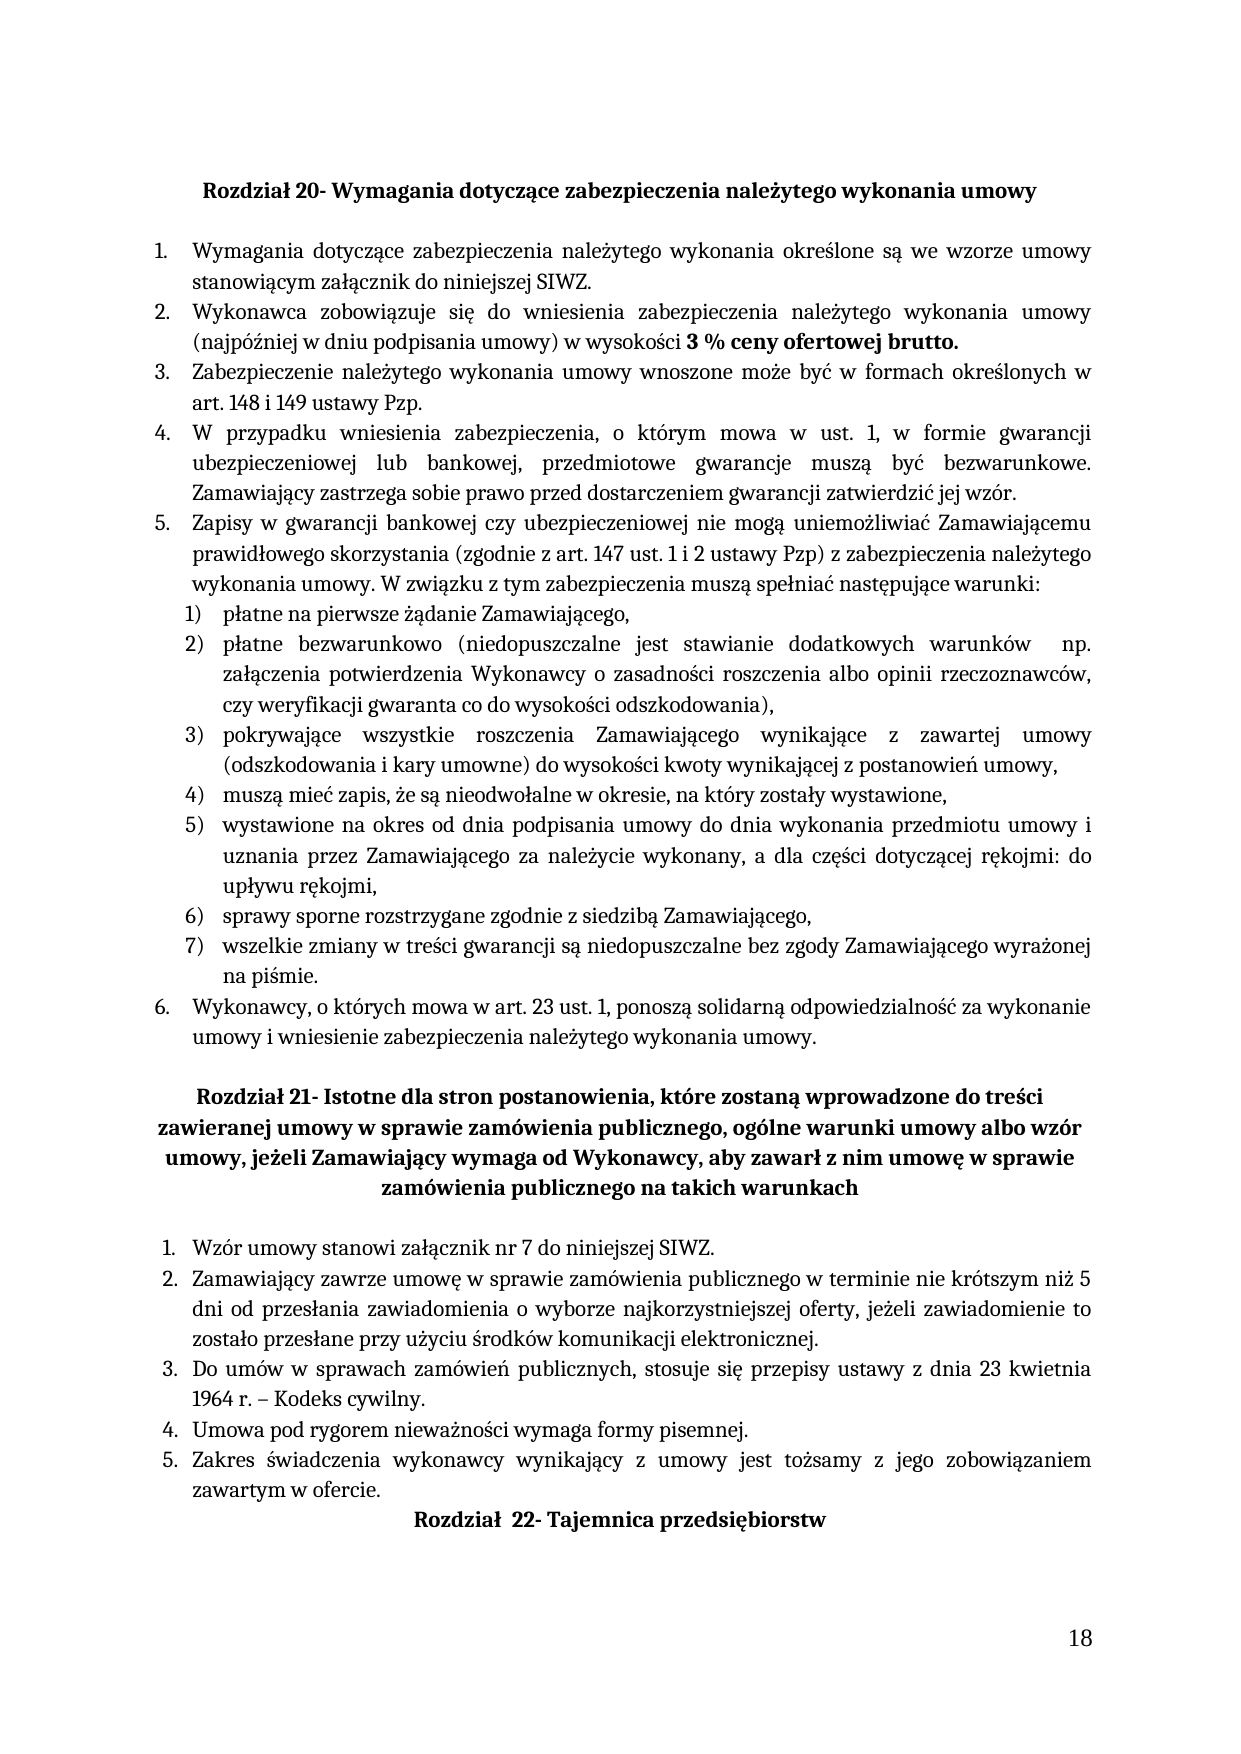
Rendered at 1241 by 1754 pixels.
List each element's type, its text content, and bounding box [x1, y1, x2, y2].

list płatne na pierwsze żądanie Zamawiającego, [185, 601, 1093, 627]
list Zakres świadczenia wykonawcy wynikający z umowy jest tożsamy z jego zobowiązaniem zawartym w ofercie. [162, 1447, 1093, 1503]
list Zabezpieczenie należytego wykonania umowy wnoszone może być w formach określonych w art. 148 i 149 ustawy Pzp. [154, 359, 1093, 416]
list Zapisy w gwarancji bankowej czy ubezpieczeniowej nie mogą uniemożliwiać Zamawiającemu prawidłowego skorzystania (zgodnie z art. 147 ust. 1 i 2 ustawy Pzp) z zabezpieczenia należytego wykonania umowy. W związku z tym zabezpieczenia muszą spełniać następujące warunki: [154, 510, 1093, 597]
list wystawione na okres od dnia podpisania umowy do dnia wykonania przedmiotu umowy i uznania przez Zamawiającego za należycie wykonany, a dla części dotyczącej rękojmi: do upływu rękojmi, [185, 812, 1093, 899]
subtitle Rozdział 21- Istotne dla stron postanowienia, które zostaną wprowadzone do treści zawieranej umowy w sprawie zamówienia publicznego, ogólne warunki umowy albo wzór umowy, jeżeli Zamawiający wymaga od Wykonawcy, aby zawarł z nim umowę w sprawie zamówienia publicznego na takich warunkach [148, 1084, 1093, 1201]
list płatne bezwarunkowo (niedopuszczalne jest stawianie dodatkowych warunków np. załączenia potwierdzenia Wykonawcy o zasadności roszczenia albo opinii rzeczoznawców, czy weryfikacji gwaranta co do wysokości odszkodowania), [185, 631, 1093, 718]
list Wymagania dotyczące zabezpieczenia należytego wykonania określone są we wzorze umowy stanowiącym załącznik do niniejszej SIWZ. [154, 238, 1093, 295]
list pokrywające wszystkie roszczenia Zamawiającego wynikające z zawartej umowy (odszkodowania i kary umowne) do wysokości kwoty wynikającej z postanowień umowy, [185, 722, 1093, 778]
list Do umów w sprawach zamówień publicznych, stosuje się przepisy ustawy z dnia 23 kwietnia 1964 r. – Kodeks cywilny. [162, 1356, 1093, 1412]
list W przypadku wniesienia zabezpieczenia, o którym mowa w ust. 1, w formie gwarancji ubezpieczeniowej lub bankowej, przedmiotowe gwarancje muszą być bezwarunkowe. Zamawiający zastrzega sobie prawo przed dostarczeniem gwarancji zatwierdzić jej wzór. [154, 419, 1093, 506]
list Wykonawca zobowiązuje się do wniesienia zabezpieczenia należytego wykonania umowy (najpóźniej w dniu podpisania umowy) w wysokości 3 % ceny ofertowej brutto. [154, 299, 1093, 355]
list muszą mieć zapis, że są nieodwołalne w okresie, na który zostały wystawione, [185, 782, 1093, 808]
list Wykonawcy, o których mowa w art. 23 ust. 1, ponoszą solidarną odpowiedzialność za wykonanie umowy i wniesienie zabezpieczenia należytego wykonania umowy. [154, 993, 1093, 1050]
list sprawy sporne rozstrzygane zgodnie z siedzibą Zamawiającego, [185, 903, 1093, 929]
list Zamawiający zawrze umowę w sprawie zamówienia publicznego w terminie nie krótszym niż 5 dni od przesłania zawiadomienia o wyborze najkorzystniejszej oferty, jeżeli zawiadomienie to zostało przesłane przy użyciu środków komunikacji elektronicznej. [162, 1265, 1093, 1352]
subtitle Rozdział 22- Tajemnica przedsiębiorstw [148, 1507, 1093, 1533]
list wszelkie zmiany w treści gwarancji są niedopuszczalne bez zgody Zamawiającego wyrażonej na piśmie. [185, 933, 1093, 989]
list Wzór umowy stanowi załącznik nr 7 do niniejszej SIWZ. [162, 1235, 1093, 1261]
list Umowa pod rygorem nieważności wymaga formy pisemnej. [162, 1416, 1093, 1443]
subtitle Rozdział 20- Wymagania dotyczące zabezpieczenia należytego wykonania umowy [148, 178, 1093, 204]
